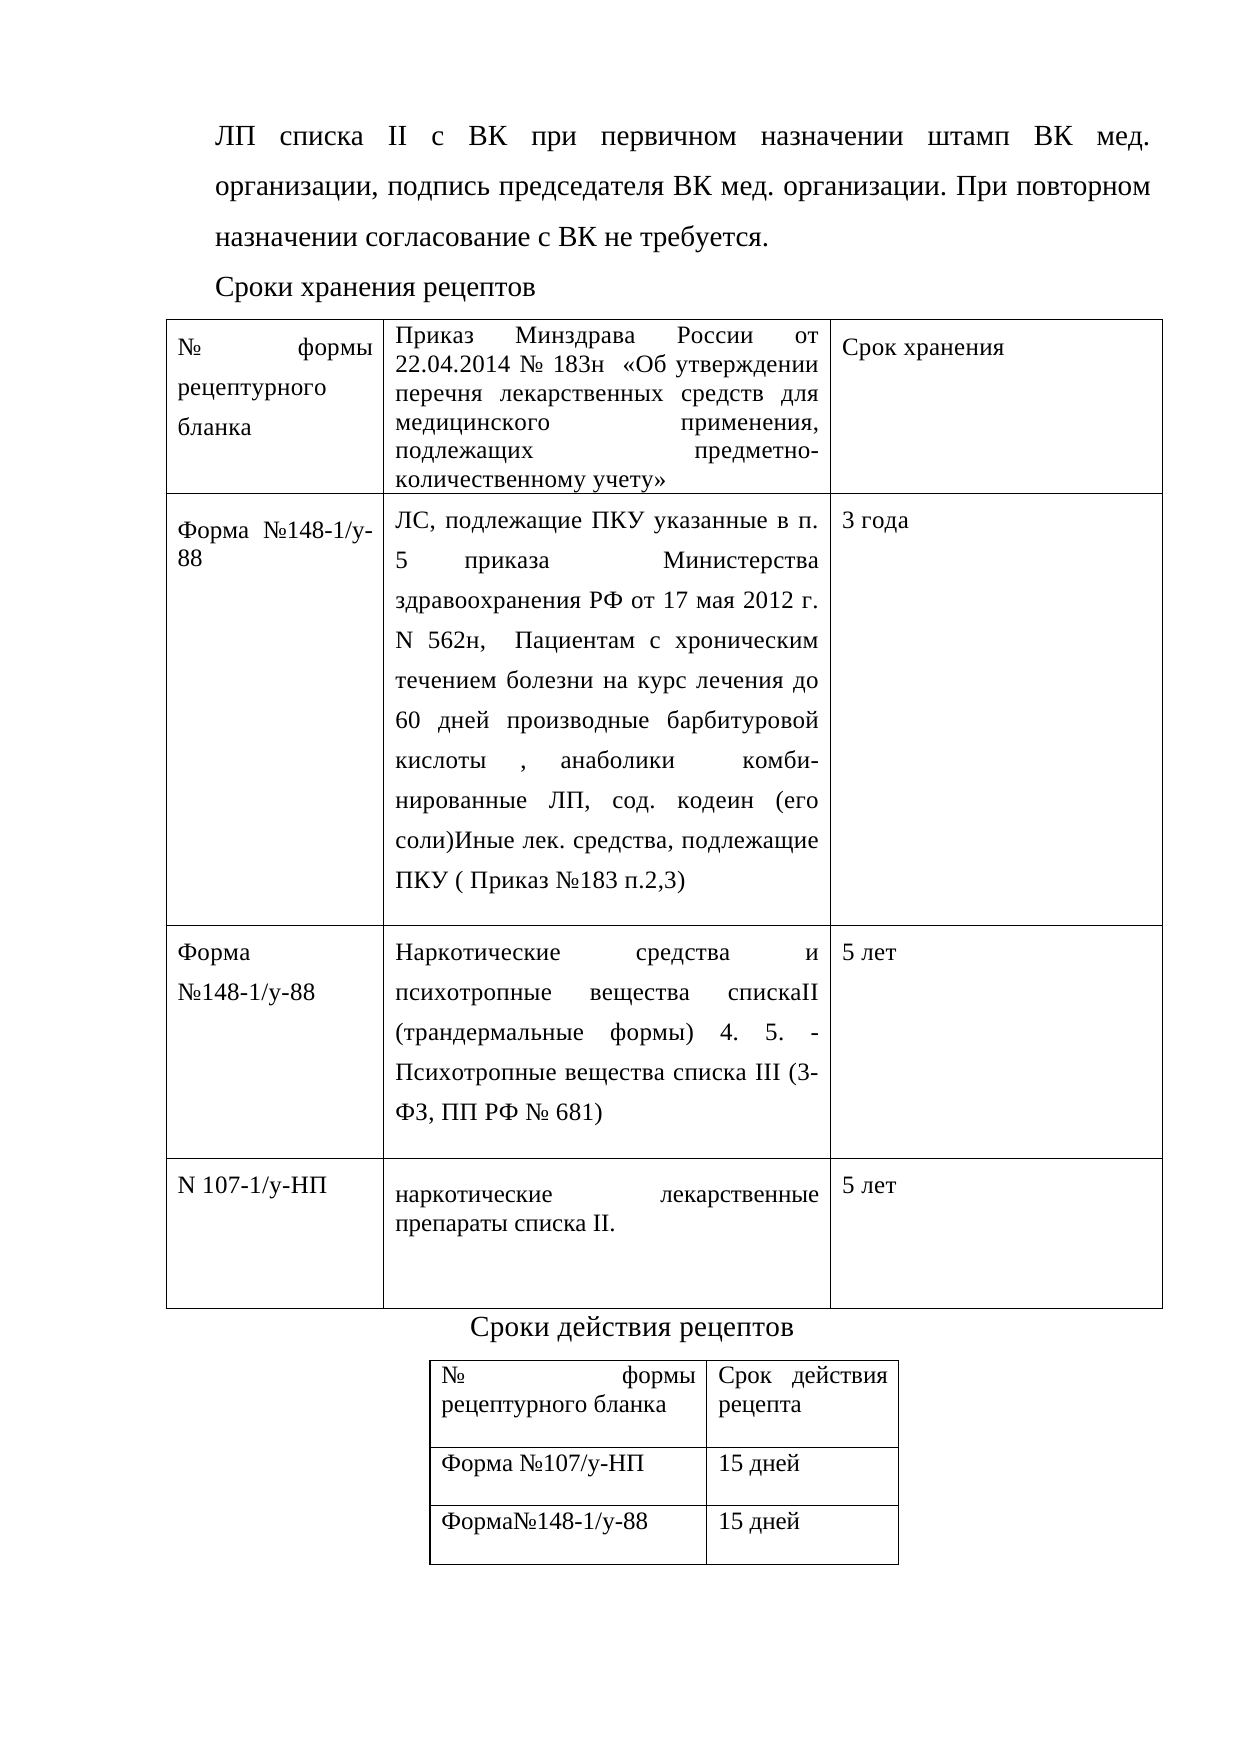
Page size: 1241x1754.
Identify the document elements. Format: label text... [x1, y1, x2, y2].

table_cell Форма №148-1/у-88 [167, 926, 383, 1157]
table_cell 3 года [831, 494, 1162, 925]
table_cell 5 лет [831, 1159, 1162, 1308]
table_cell Наркотические средства и психотропные вещества спискаII (трандермальные формы) 4. 5. - Психотропные вещества списка III (3-ФЗ, ПП РФ № 681) [384, 926, 830, 1157]
table_header № формы рецептурного бланка [167, 320, 383, 493]
table_cell наркотические лекарственные препараты списка II. [384, 1159, 830, 1308]
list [177, 118, 1152, 252]
table_cell 15 дней [707, 1506, 898, 1564]
table_cell 15 дней [707, 1448, 898, 1505]
table_cell 5 лет [831, 926, 1162, 1157]
table_cell Форма №148-1/у-88 [167, 494, 383, 925]
table_cell Форма№148-1/у-88 [431, 1506, 706, 1564]
text Сроки действия рецептов [214, 1309, 1152, 1343]
table_header Срок хранения [831, 320, 1162, 493]
table_header Срок действия рецепта [707, 1361, 898, 1447]
text Сроки хранения рецептов [215, 269, 1152, 303]
table_cell ЛС, подлежащие ПКУ указанные в п. 5 приказа Министерства здравоохранения РФ от 17 мая 2012 г. N 562н, Пациентам с хроническим течением болезни на курс лечения до 60 дней производные барбитуровой кислоты , анаболики комби-нированные ЛП, сод. кодеин (его соли)Иные лек. средства, подлежащие ПКУ ( Приказ №183 п.2,3) [384, 494, 830, 925]
table_header Приказ Минздрава России от 22.04.2014 № 183н «Об утверждении перечня лекарственных средств для медицинского применения, подлежащих предметно-количественному учету» [384, 320, 830, 493]
table_header № формы рецептурного бланка [431, 1361, 706, 1447]
table_cell Форма №107/у-НП [431, 1448, 706, 1505]
table_cell N 107-1/у-НП [167, 1159, 383, 1308]
